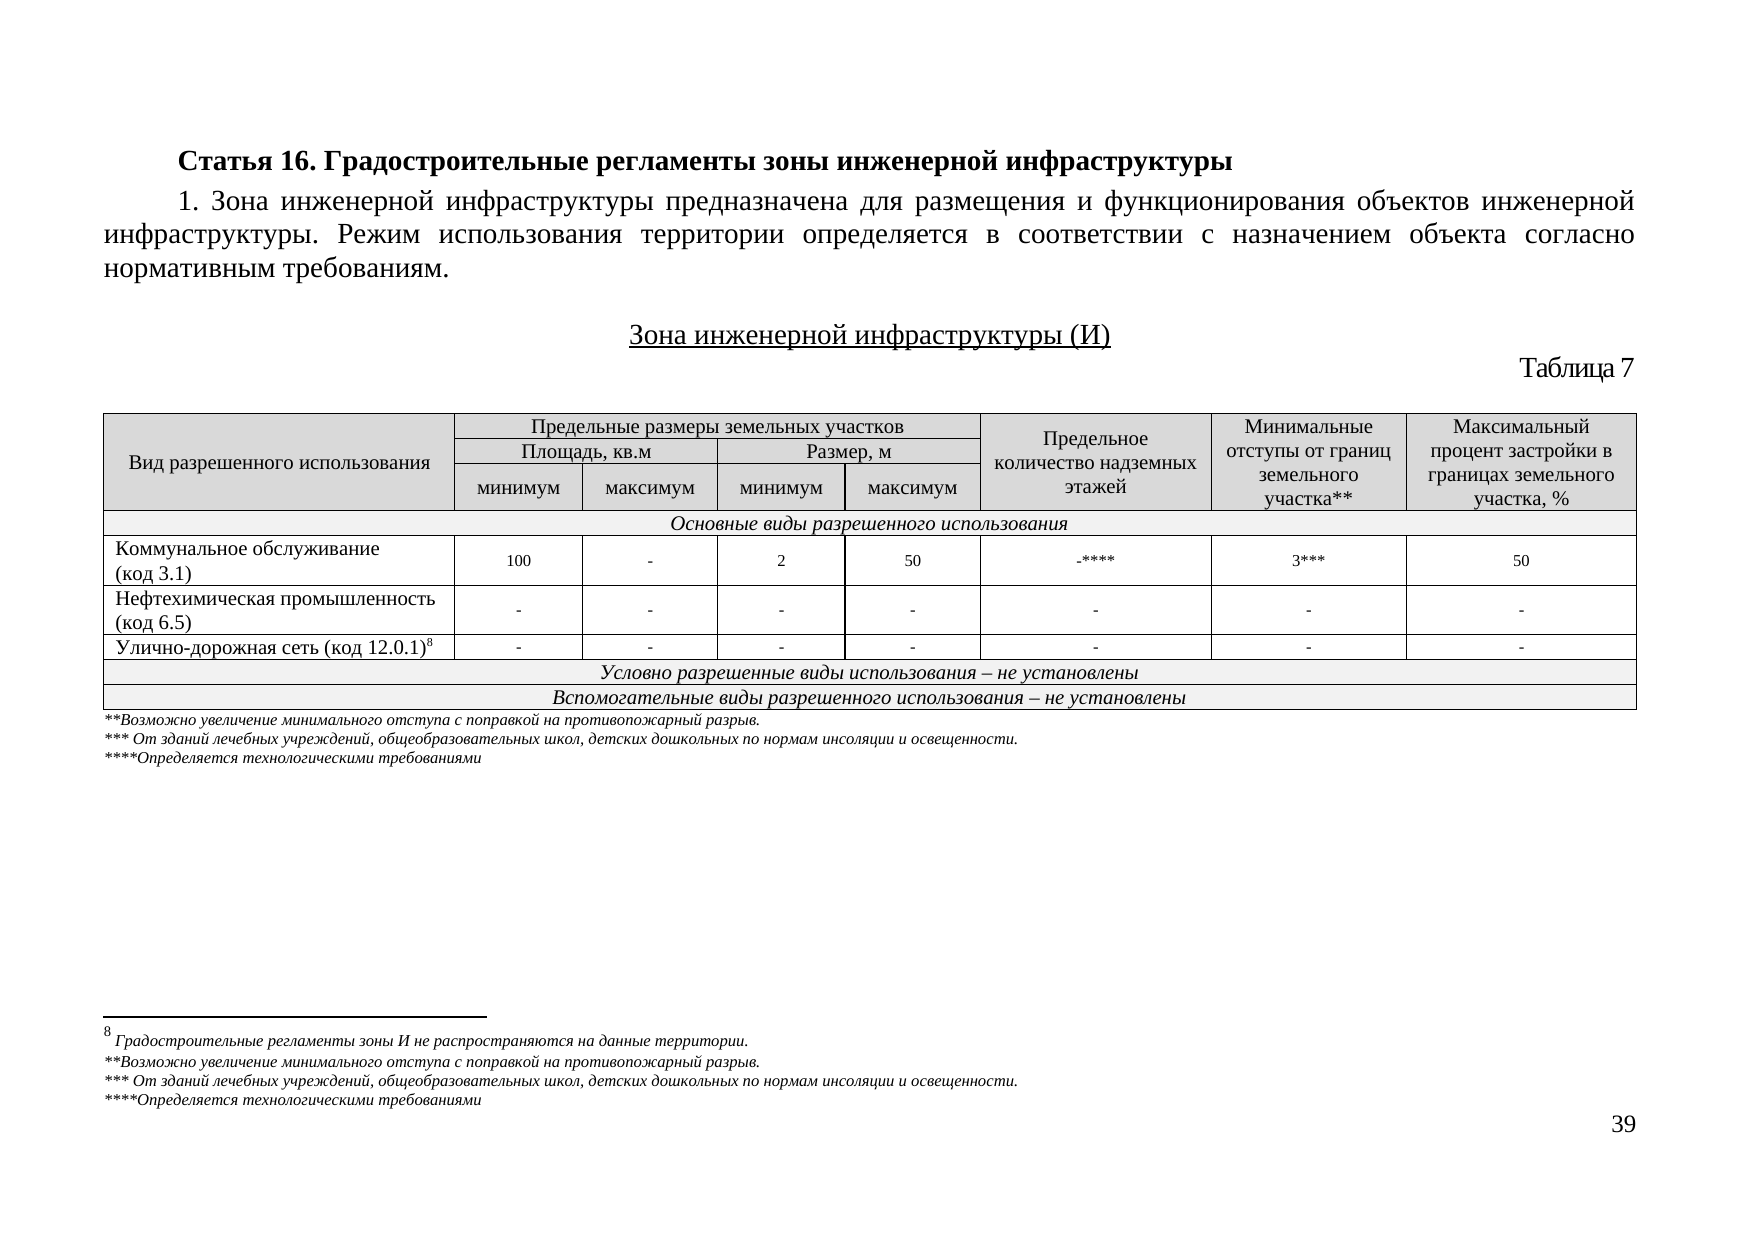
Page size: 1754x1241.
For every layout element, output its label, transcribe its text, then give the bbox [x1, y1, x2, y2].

table_cell минимум [718, 464, 844, 510]
table_cell Вспомогательные виды разрешенного использования – не установлены [104, 685, 1636, 709]
table_cell максимум [846, 464, 980, 510]
table_cell - [981, 635, 1211, 659]
table_cell - [1407, 635, 1636, 659]
table_cell минимум [455, 464, 582, 510]
table_cell - [718, 635, 844, 659]
table_cell - [583, 536, 717, 584]
table_cell - [1212, 635, 1406, 659]
table_cell 50 [1407, 536, 1636, 584]
table_cell 100 [455, 536, 582, 584]
table_header Предельное количество надземных этажей [981, 414, 1211, 510]
text ****Определяется технологическими требованиями [103, 748, 1636, 767]
table_header Минимальные отступы от границ земельного участка** [1212, 414, 1406, 510]
table_cell - [583, 635, 717, 659]
table_cell 2 [718, 536, 844, 584]
table_cell - [1212, 586, 1406, 634]
table_cell Нефтехимическая промышленность (код 6.5) [104, 586, 454, 634]
table_header Предельные размеры земельных участков [455, 414, 980, 438]
table_cell - [583, 586, 717, 634]
table_cell Размер, м [718, 439, 980, 463]
text 1. Зона инженерной инфраструктуры предназначена для размещения и функционирования объектов инженерной инфраструктуры. Режим использования территории определяется в соответствии с назначением объекта согласно нормативным требованиям. [103, 183, 1636, 283]
text *** От зданий лечебных учреждений, общеобразовательных школ, детских дошкольных по нормам инсоляции и освещенности. [103, 729, 1636, 748]
table_cell - [455, 635, 582, 659]
table_cell Основные виды разрешенного использования [104, 511, 1636, 535]
table_cell Условно разрешенные виды использования – не установлены [104, 660, 1636, 684]
text Зона инженерной инфраструктуры (И) [103, 317, 1636, 351]
table_cell - [1407, 586, 1636, 634]
table_cell Площадь, кв.м [455, 439, 717, 463]
table_cell Улично-дорожная сеть (код 12.0.1) [104, 635, 454, 659]
text **Возможно увеличение минимального отступа с поправкой на противопожарный разрыв. [103, 710, 1636, 729]
table_cell -**** [981, 536, 1211, 584]
table_cell - [846, 635, 980, 659]
table_cell 50 [846, 536, 980, 584]
table_cell - [455, 586, 582, 634]
table_header Максимальный процент застройки в границах земельного участка, % [1407, 414, 1636, 510]
subtitle Статья 16. Градостроительные регламенты зоны инженерной инфраструктуры [103, 143, 1636, 177]
table_cell - [981, 586, 1211, 634]
table_cell Коммунальное обслуживание (код 3.1) [104, 536, 454, 584]
text Таблица 7 [178, 351, 1636, 384]
table_cell 3*** [1212, 536, 1406, 584]
table_cell максимум [583, 464, 717, 510]
table_cell - [718, 586, 844, 634]
table_cell - [846, 586, 980, 634]
table_header Вид разрешенного использования [104, 414, 454, 510]
